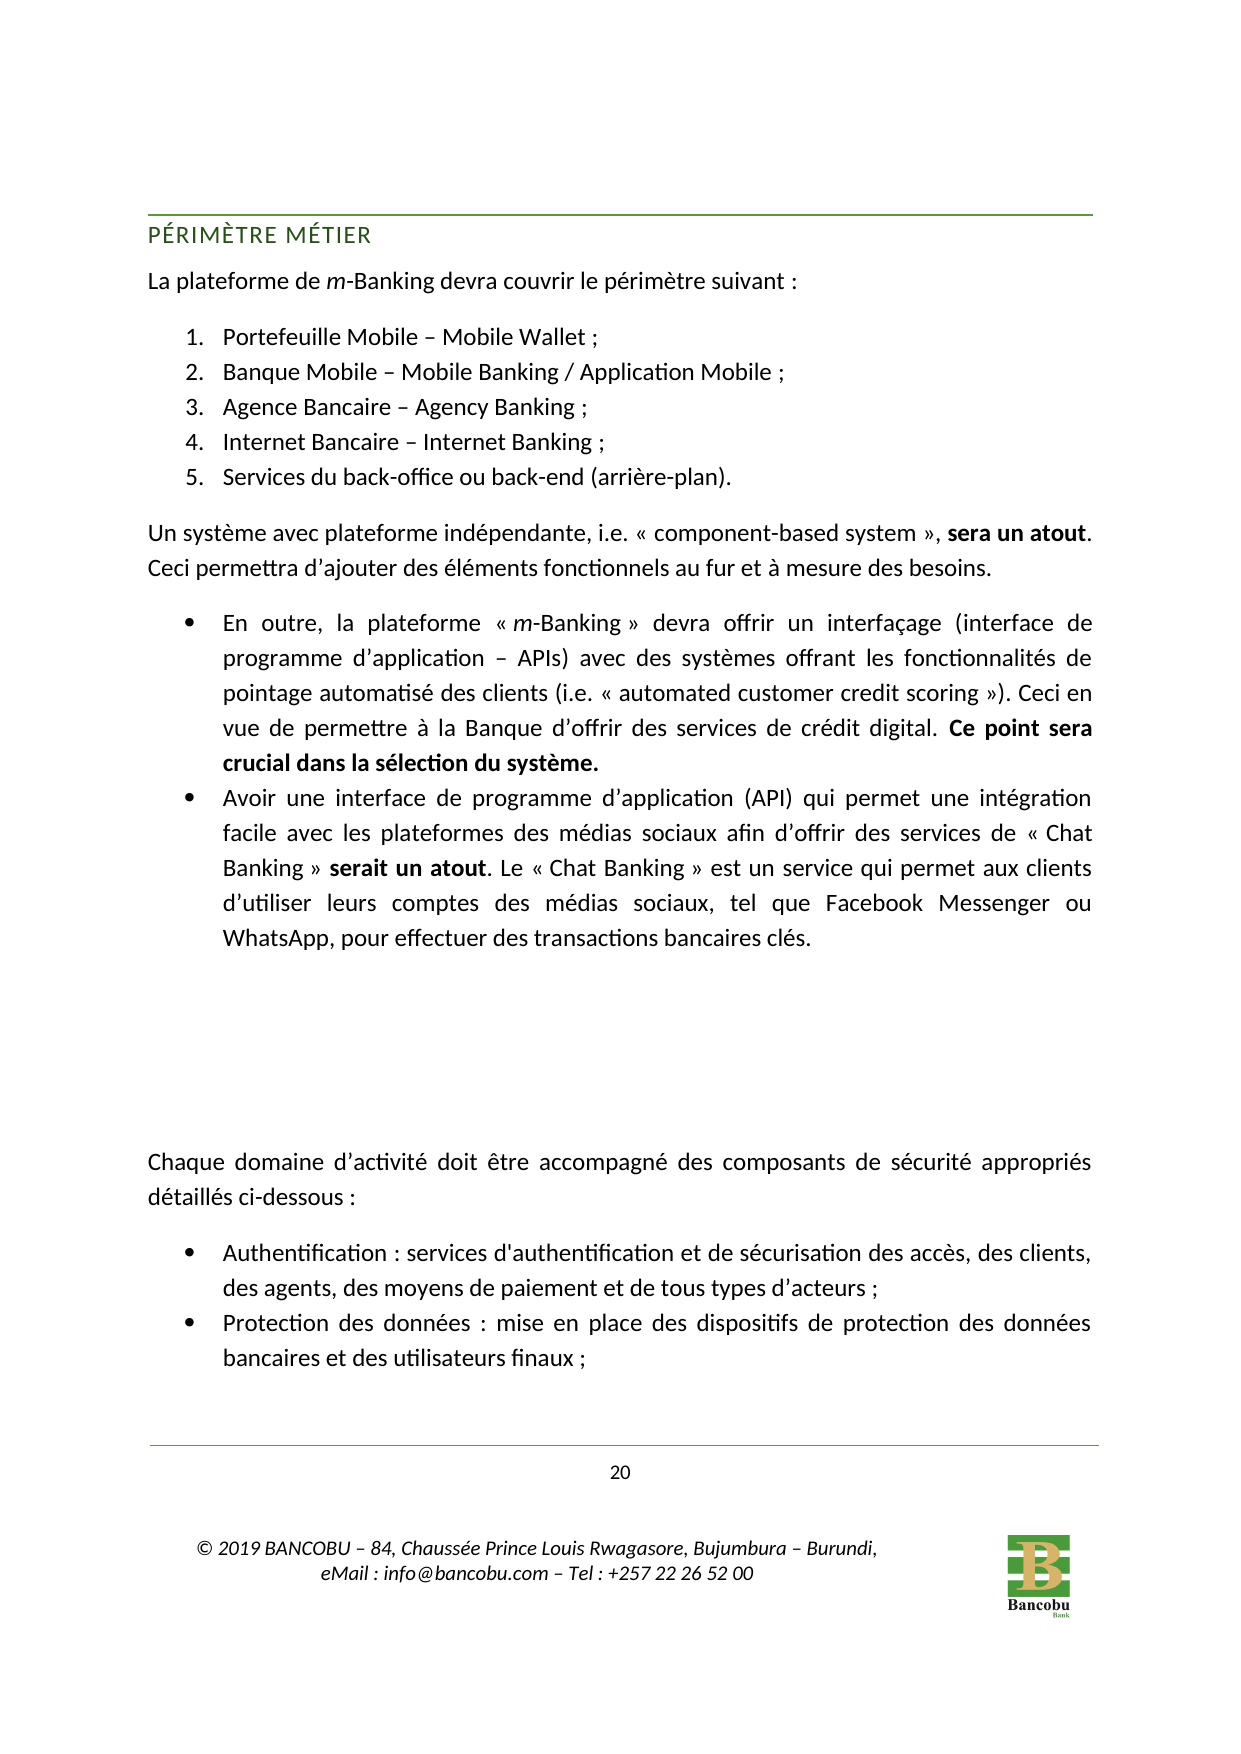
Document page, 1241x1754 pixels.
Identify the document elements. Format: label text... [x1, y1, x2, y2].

list En outre, la plateforme « m-Banking » devra offrir un interfaçage (interface de programme d’application – APIs) avec des systèmes offrant les fonctionnalités de pointage automatisé des clients (i.e. « automated customer credit scoring »). Ceci en vue de permettre à la Banque d’offrir des services de crédit digital. Ce point sera crucial dans la sélection du système. [185, 607, 1093, 778]
list Protection des données : mise en place des dispositifs de protection des données bancaires et des utilisateurs finaux ; [185, 1307, 1093, 1372]
text Chaque domaine d’activité doit être accompagné des composants de sécurité appropriés détaillés ci-dessous : [148, 1146, 1093, 1211]
list Agence Bancaire – Agency Banking ; [185, 391, 1093, 421]
list Avoir une interface de programme d’application (API) qui permet une intégration facile avec les plateformes des médias sociaux afin d’offrir des services de « Chat Banking » serait un atout. Le « Chat Banking » est un service qui permet aux clients d’utiliser leurs comptes des médias sociaux, tel que Facebook Messenger ou WhatsApp, pour effectuer des transactions bancaires clés. [185, 782, 1093, 953]
list Portefeuille Mobile – Mobile Wallet ; [185, 321, 1093, 351]
list Banque Mobile – Mobile Banking / Application Mobile ; [185, 356, 1093, 386]
text Un système avec plateforme indépendante, i.e. « component-based system », sera un atout. Ceci permettra d’ajouter des éléments fonctionnels au fur et à mesure des besoins. [148, 517, 1093, 582]
text La plateforme de m-Banking devra couvrir le périmètre suivant : [148, 265, 1093, 296]
list Services du back-office ou back-end (arrière-plan). [185, 461, 1093, 491]
list Authentification : services d'authentification et de sécurisation des accès, des clients, des agents, des moyens de paiement et de tous types d’acteurs ; [185, 1237, 1093, 1302]
picture [1007, 1535, 1071, 1618]
subtitle Périmètre métier [148, 216, 1093, 250]
list Internet Bancaire – Internet Banking ; [185, 426, 1093, 456]
